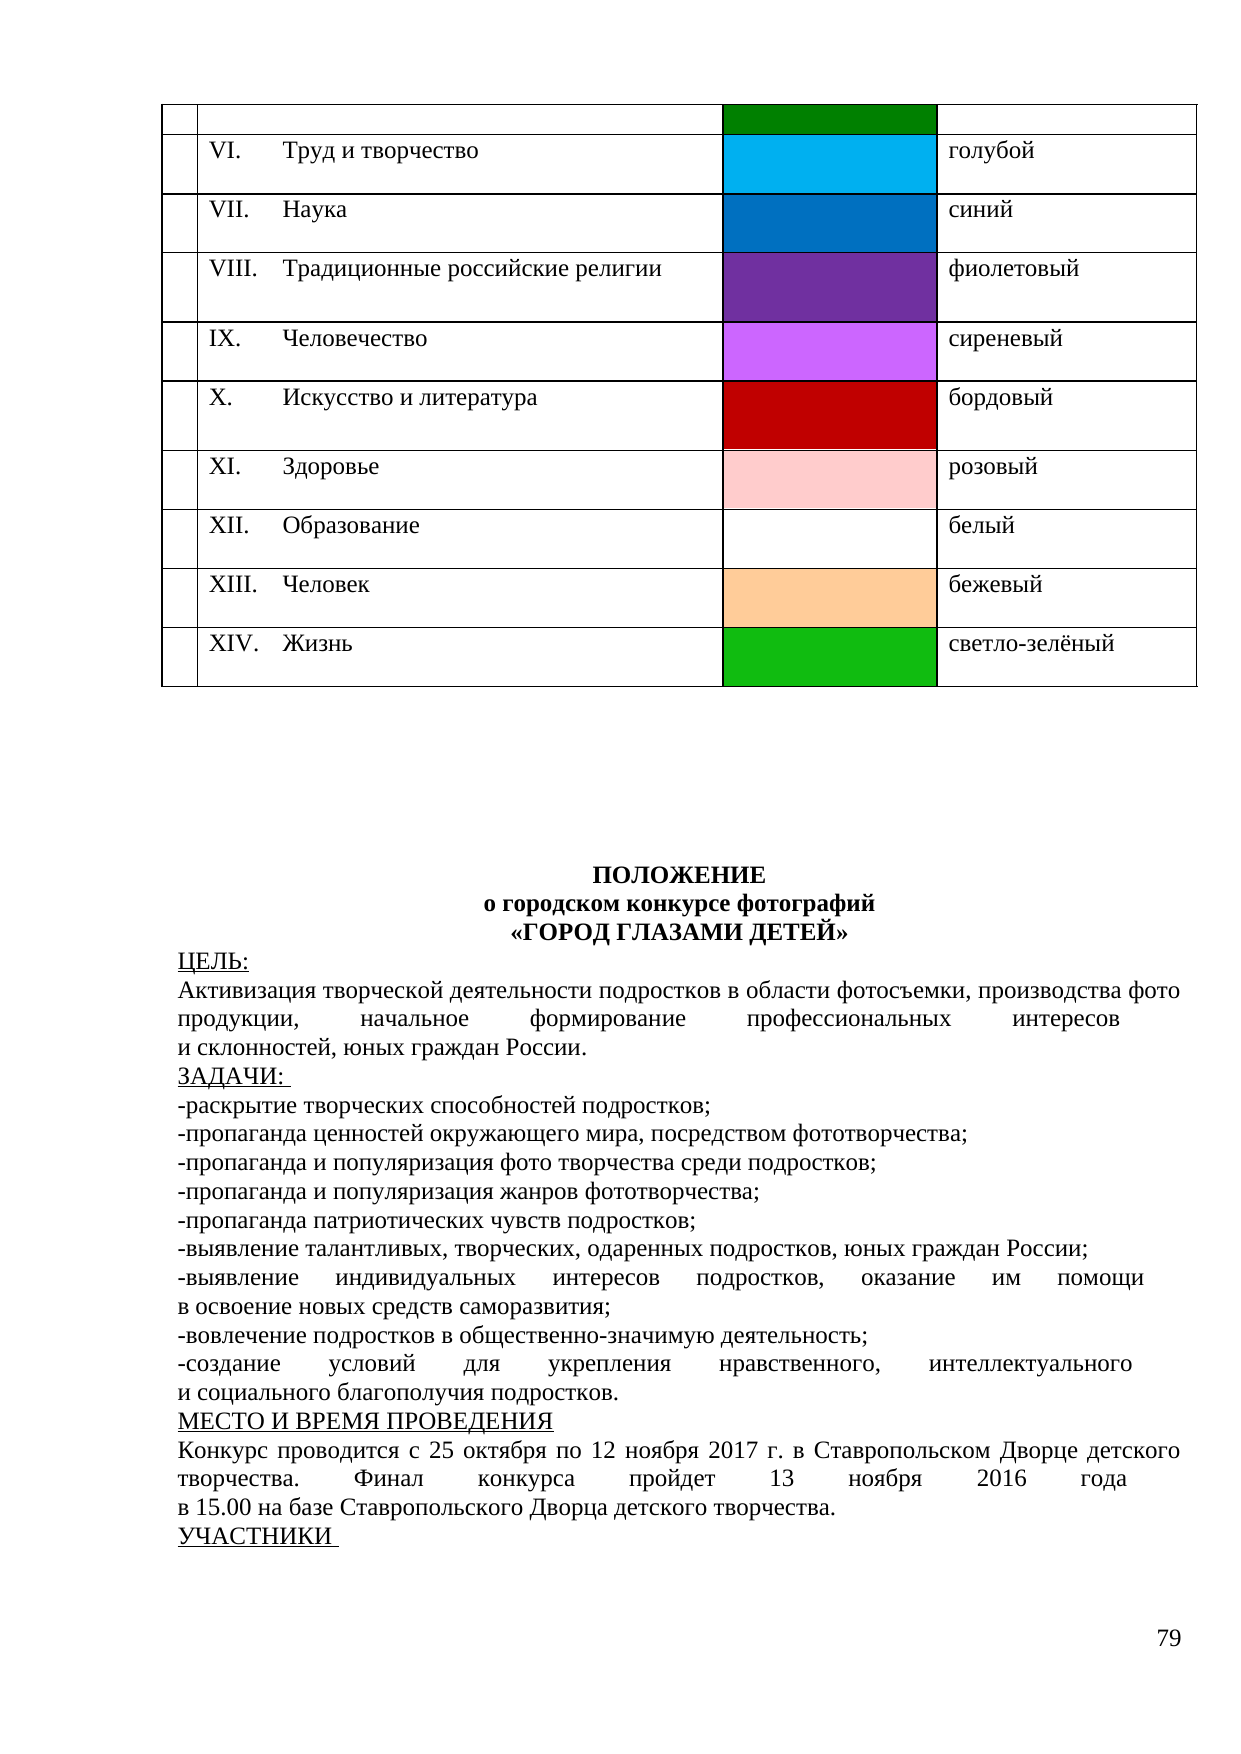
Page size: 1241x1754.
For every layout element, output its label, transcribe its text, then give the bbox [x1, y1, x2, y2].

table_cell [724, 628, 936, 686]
text -пропаганда ценностей окружающего мира, посредством фототворчества; [177, 1118, 1181, 1147]
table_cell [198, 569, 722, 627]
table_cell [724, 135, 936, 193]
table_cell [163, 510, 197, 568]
text ЦЕЛЬ: [177, 946, 1181, 975]
text -пропаганда патриотических чувств подростков; [177, 1205, 1181, 1233]
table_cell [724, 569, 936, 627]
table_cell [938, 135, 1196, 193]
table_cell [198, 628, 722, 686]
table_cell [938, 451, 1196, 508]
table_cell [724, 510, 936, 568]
text о городском конкурсе фотографий [177, 888, 1181, 917]
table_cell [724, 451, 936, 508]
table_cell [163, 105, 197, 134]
text Конкурс проводится с 25 октября по 12 ноября 2017 г. в Ставропольском Дворце детского творчества. Финал конкурса пройдет 13 ноября 2016 года в 15.00 на базе Ставропольского Дворца детского творчества. [177, 1435, 1181, 1521]
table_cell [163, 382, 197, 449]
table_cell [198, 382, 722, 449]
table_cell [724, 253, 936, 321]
text -выявление талантливых, творческих, одаренных подростков, юных граждан России; [177, 1233, 1181, 1262]
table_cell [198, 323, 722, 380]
text -вовлечение подростков в общественно-значимую деятельность; [177, 1320, 1181, 1348]
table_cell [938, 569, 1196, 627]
text «ГОРОД ГЛАЗАМИ ДЕТЕЙ» [177, 917, 1181, 946]
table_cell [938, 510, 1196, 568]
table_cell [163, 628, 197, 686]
text МЕСТО И ВРЕМЯ ПРОВЕДЕНИЯ [177, 1406, 1181, 1435]
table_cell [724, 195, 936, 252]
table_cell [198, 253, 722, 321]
text Активизация творческой деятельности подростков в области фотосъемки, производства фото продукции, начальное формирование профессиональных интересов и склонностей, юных граждан России. [177, 975, 1181, 1061]
text -раскрытие творческих способностей подростков; [177, 1090, 1181, 1118]
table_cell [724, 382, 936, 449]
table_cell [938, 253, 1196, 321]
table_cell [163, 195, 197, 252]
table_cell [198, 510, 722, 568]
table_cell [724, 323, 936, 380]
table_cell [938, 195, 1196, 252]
text ЗАДАЧИ: [177, 1061, 1181, 1090]
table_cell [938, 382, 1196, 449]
text -создание условий для укрепления нравственного, интеллектуального и социального благополучия подростков. [177, 1348, 1181, 1406]
text -пропаганда и популяризация жанров фототворчества; [177, 1176, 1181, 1205]
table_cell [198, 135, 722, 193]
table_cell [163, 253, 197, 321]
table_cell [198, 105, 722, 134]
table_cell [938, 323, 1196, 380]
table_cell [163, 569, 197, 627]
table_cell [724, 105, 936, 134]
text ПОЛОЖЕНИЕ [177, 860, 1181, 888]
text -пропаганда и популяризация фото творчества среди подростков; [177, 1147, 1181, 1176]
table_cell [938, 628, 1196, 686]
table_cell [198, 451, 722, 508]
text УЧАСТНИКИ [177, 1521, 1181, 1550]
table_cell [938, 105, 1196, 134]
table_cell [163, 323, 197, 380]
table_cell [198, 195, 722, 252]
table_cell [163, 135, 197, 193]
text -выявление индивидуальных интересов подростков, оказание им помощи в освоение новых средств саморазвития; [177, 1262, 1181, 1320]
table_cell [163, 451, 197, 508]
